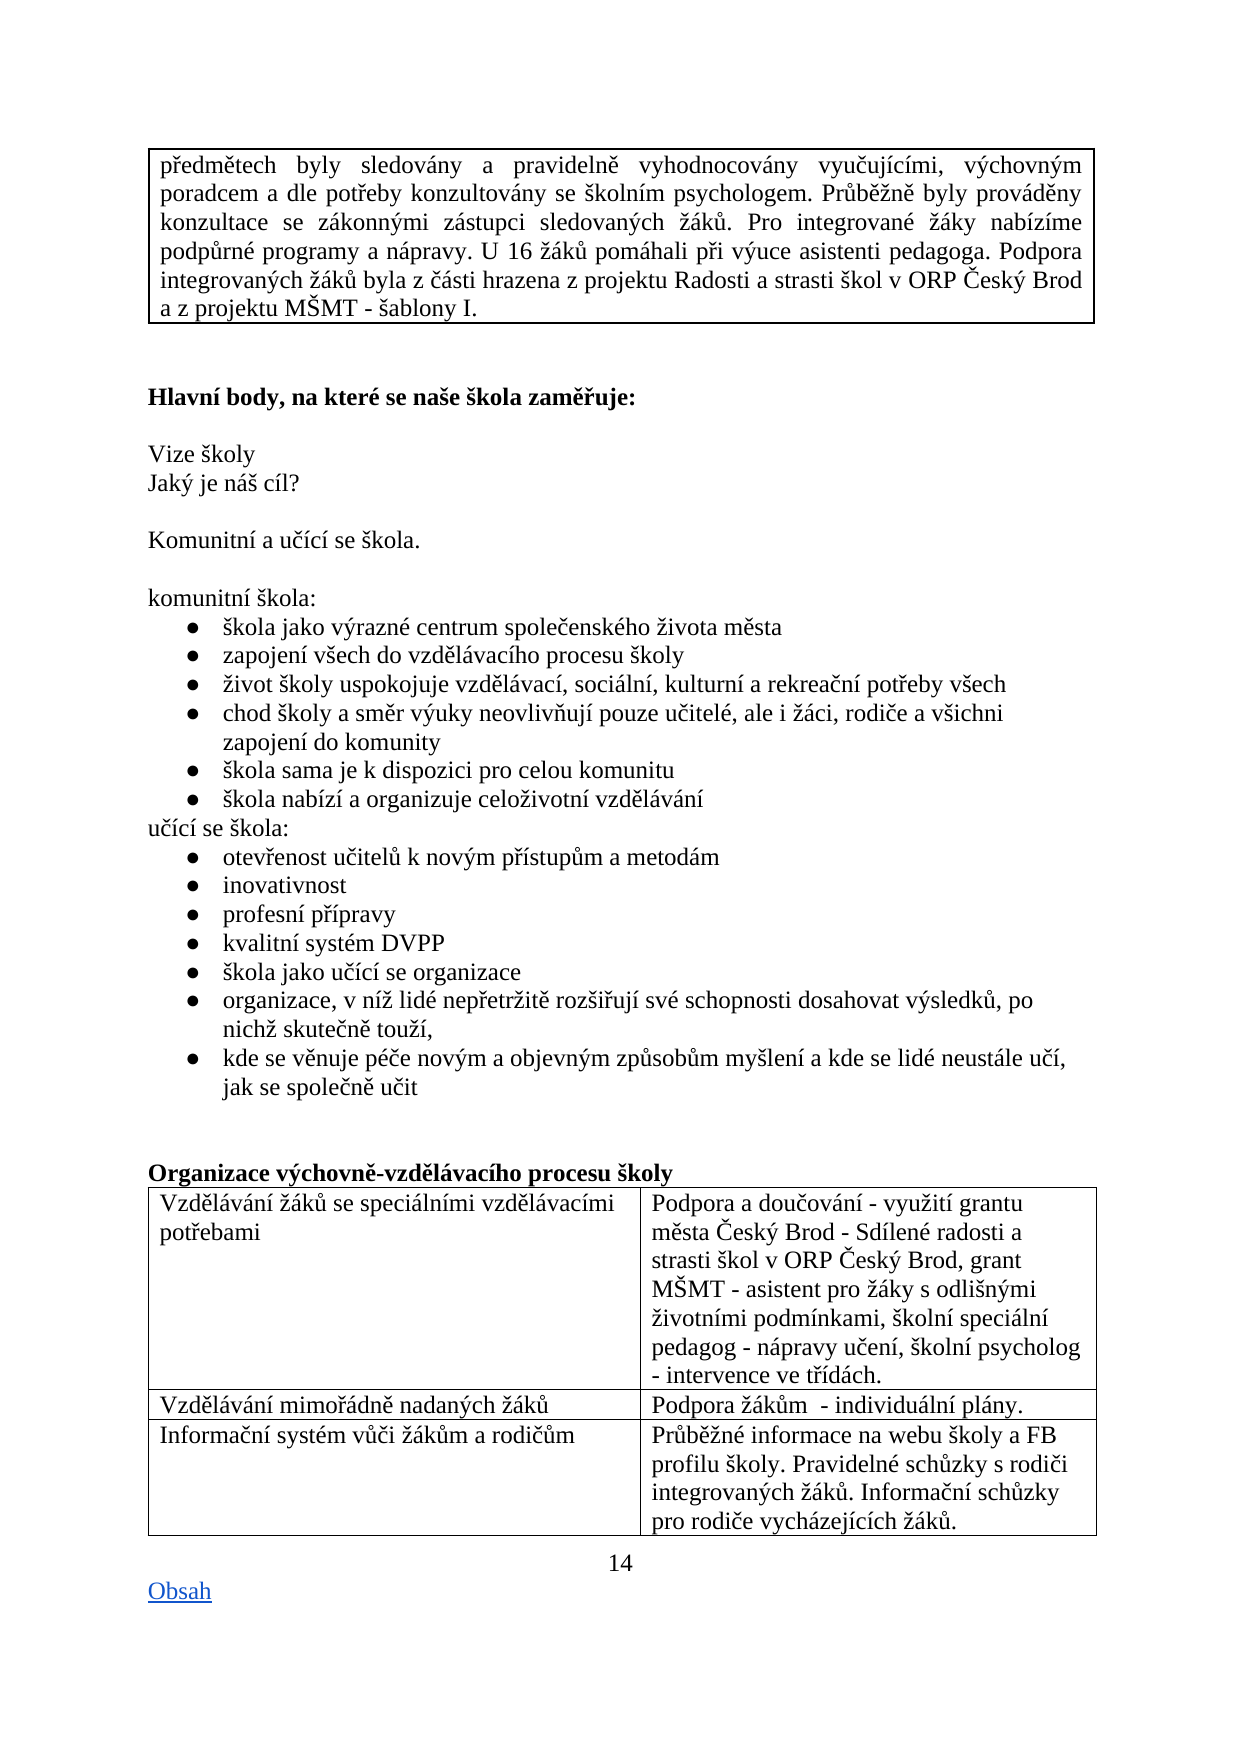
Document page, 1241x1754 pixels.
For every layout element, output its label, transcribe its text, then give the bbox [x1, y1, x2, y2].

list inovativnost [185, 871, 1093, 899]
list chod školy a směr výuky neovlivňují pouze učitelé, ale i žáci, rodiče a všichni zapojení do komunity [185, 698, 1093, 756]
list otevřenost učitelů k novým přístupům a metodám [185, 842, 1093, 871]
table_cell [641, 1420, 1096, 1535]
table_cell Podpora žákům - individuální plány. [641, 1390, 1096, 1419]
text Vize školy [148, 439, 1093, 468]
list život školy uspokojuje vzdělávací, sociální, kulturní a rekreační potřeby všech [185, 669, 1093, 698]
list kde se věnuje péče novým a objevným způsobům myšlení a kde se lidé neustále učí, jak se společně učit [185, 1043, 1093, 1101]
list profesní přípravy [185, 899, 1093, 928]
table_header Vzdělávání žáků se speciálními vzdělávacími potřebami [149, 1188, 640, 1389]
text Komunitní a učící se škola. [148, 526, 1093, 554]
list organizace, v níž lidé nepřetržitě rozšiřují své schopnosti dosahovat výsledků, po nichž skutečně touží, [185, 986, 1093, 1043]
list škola jako učící se organizace [185, 957, 1093, 986]
list škola jako výrazné centrum společenského života města [185, 612, 1093, 641]
table_header Podpora a doučování - využití grantu města Český Brod - Sdílené radosti a strasti škol v ORP Český Brod, grant MŠMT - asistent pro žáky s odlišnými životními podmínkami, školní speciální pedagog - nápravy učení, školní psycholog - intervence ve třídách. [641, 1188, 1096, 1389]
text Hlavní body, na které se naše škola zaměřuje: [148, 382, 1093, 411]
text komunitní škola: [148, 583, 1093, 612]
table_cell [150, 150, 1093, 322]
table_cell Vzdělávání mimořádně nadaných žáků [149, 1390, 640, 1419]
list škola nabízí a organizuje celoživotní vzdělávání [185, 784, 1093, 813]
list škola sama je k dispozici pro celou komunitu [185, 756, 1093, 784]
text Organizace výchovně-vzdělávacího procesu školy [148, 1158, 1093, 1187]
text učící se škola: [148, 813, 1093, 842]
text Jaký je náš cíl? [148, 468, 1093, 497]
list zapojení všech do vzdělávacího procesu školy [185, 641, 1093, 669]
list kvalitní systém DVPP [185, 928, 1093, 957]
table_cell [149, 1420, 640, 1535]
